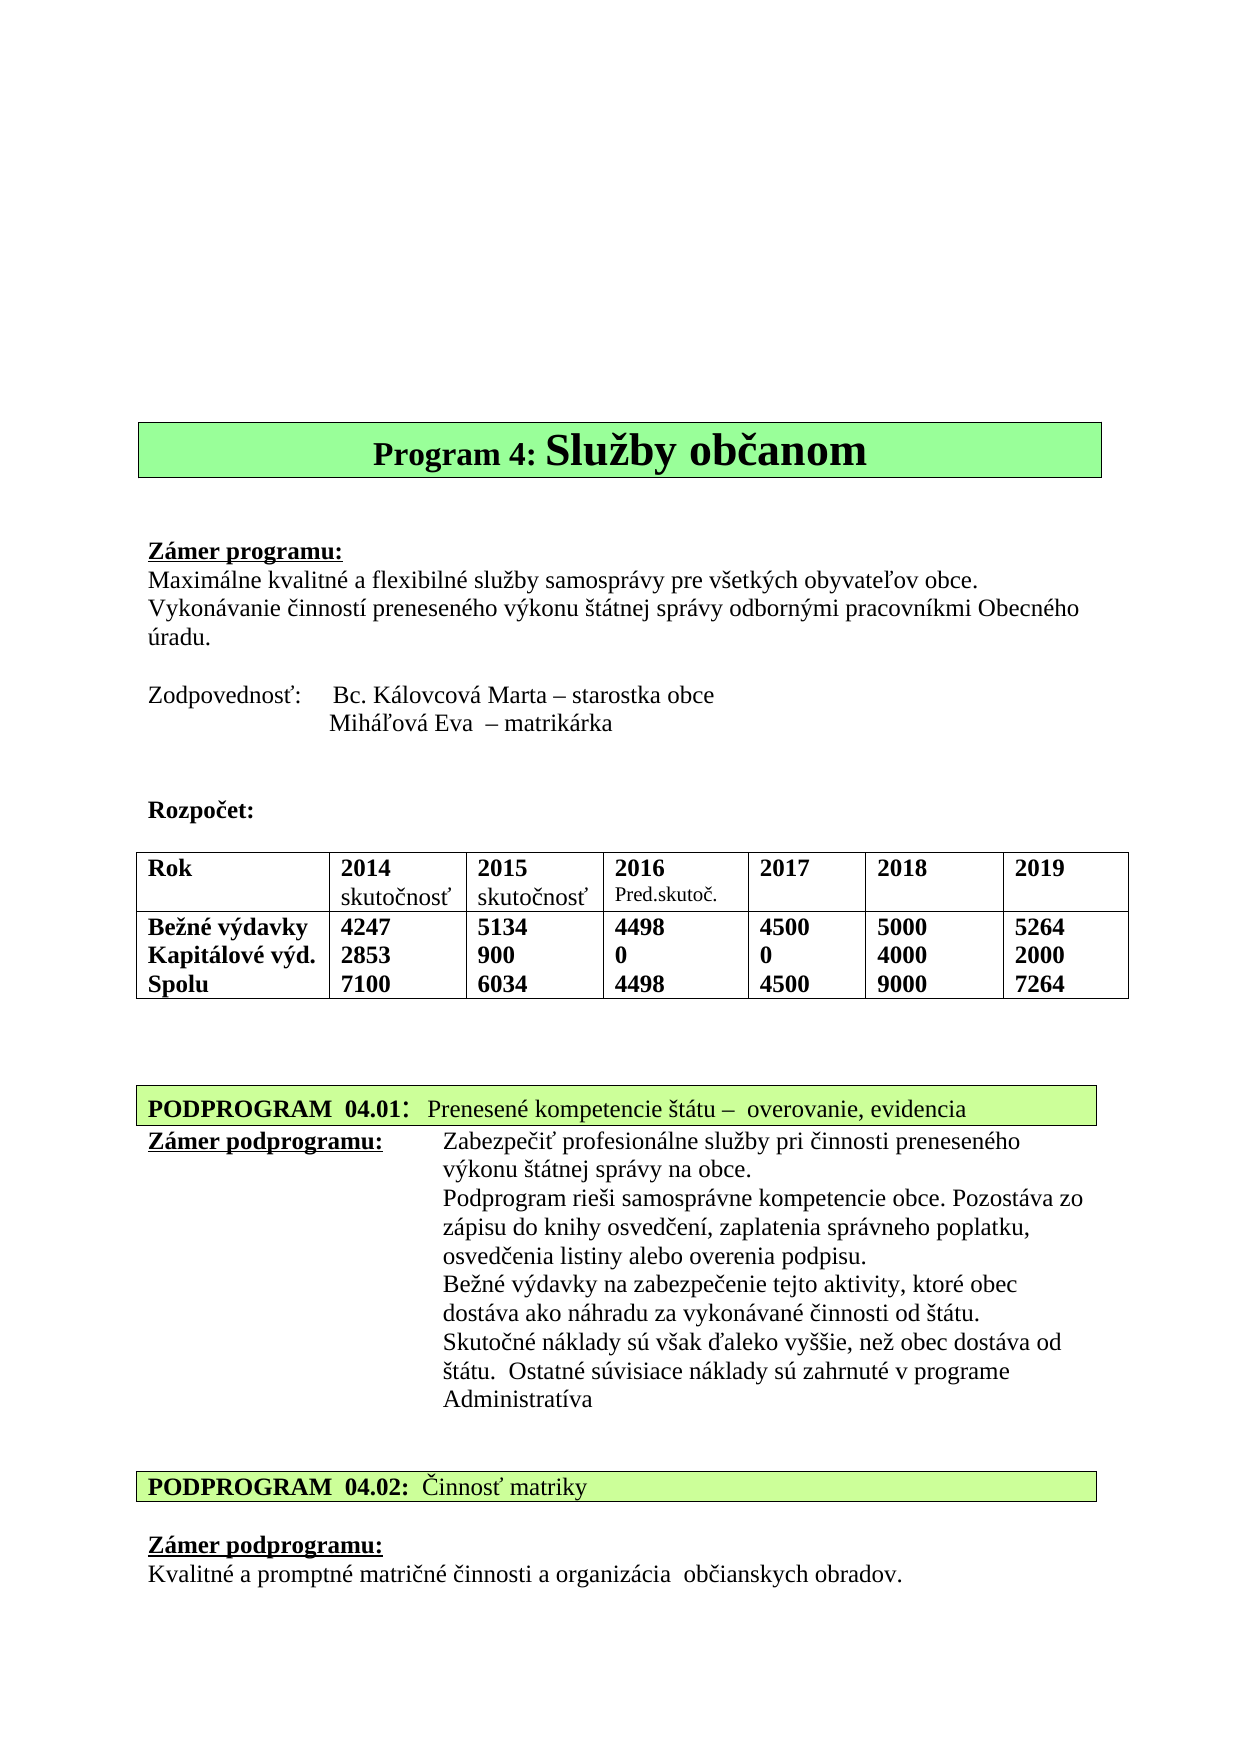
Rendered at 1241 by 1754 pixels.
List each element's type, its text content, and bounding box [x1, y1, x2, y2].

text Kvalitné a promptné matričné činnosti a organizácia občianskych obradov. [148, 1559, 1093, 1588]
table_cell 5000 4000 9000 [866, 912, 1003, 998]
table_header 2015 skutočnosť [467, 853, 603, 911]
text Zámer programu: [148, 536, 1093, 565]
text Vykonávanie činností preneseného výkonu štátnej správy odbornými pracovníkmi Obecného úradu. [148, 593, 1093, 651]
text Skutočné náklady sú však ďaleko vyššie, než obec dostáva od štátu. Ostatné súvisiace náklady sú zahrnuté v programe Administratíva [148, 1327, 1093, 1413]
text Zámer podprogramu: Zabezpečiť profesionálne služby pri činnosti preneseného [148, 1126, 1093, 1154]
text Rozpočet: [148, 795, 1093, 823]
table_header 2018 [866, 853, 1003, 911]
text Bežné výdavky na zabezpečenie tejto aktivity, ktoré obec [148, 1269, 1093, 1298]
table_header PODPROGRAM 04.02: Činnosť matriky [137, 1472, 1096, 1501]
table_cell 4500 0 4500 [749, 912, 865, 998]
table_cell 4498 0 4498 [604, 912, 748, 998]
table_header 2019 [1004, 853, 1128, 911]
text Zámer podprogramu: [148, 1530, 1093, 1559]
table_cell 4247 2853 7100 [330, 912, 466, 998]
text Maximálne kvalitné a flexibilné služby samosprávy pre všetkých obyvateľov obce. [148, 565, 1093, 593]
table_header 2014 skutočnosť [330, 853, 466, 911]
table_cell 5134 900 6034 [467, 912, 603, 998]
table_cell 5264 2000 7264 [1004, 912, 1128, 998]
text Zodpovednosť: Bc. Kálovcová Marta – starostka obce [148, 680, 1093, 708]
text výkonu štátnej správy na obce. [148, 1154, 1093, 1183]
text dostáva ako náhradu za vykonávané činnosti od štátu. [148, 1298, 1093, 1327]
text Program 4: Služby občanom [139, 423, 1101, 477]
table_header 2017 [749, 853, 865, 911]
table_cell Bežné výdavky Kapitálové výd. Spolu [137, 912, 329, 998]
table_header 2016 Pred.skutoč. [604, 853, 748, 911]
table_header Rok [137, 853, 329, 911]
text Podprogram rieši samosprávne kompetencie obce. Pozostáva zo zápisu do knihy osvedčení, zaplatenia správneho poplatku, osvedčenia listiny alebo overenia podpisu. [148, 1183, 1093, 1269]
table_header PODPROGRAM 04.01: Prenesené kompetencie štátu – overovanie, evidencia [137, 1086, 1096, 1125]
text Miháľová Eva – matrikárka [148, 708, 1093, 737]
